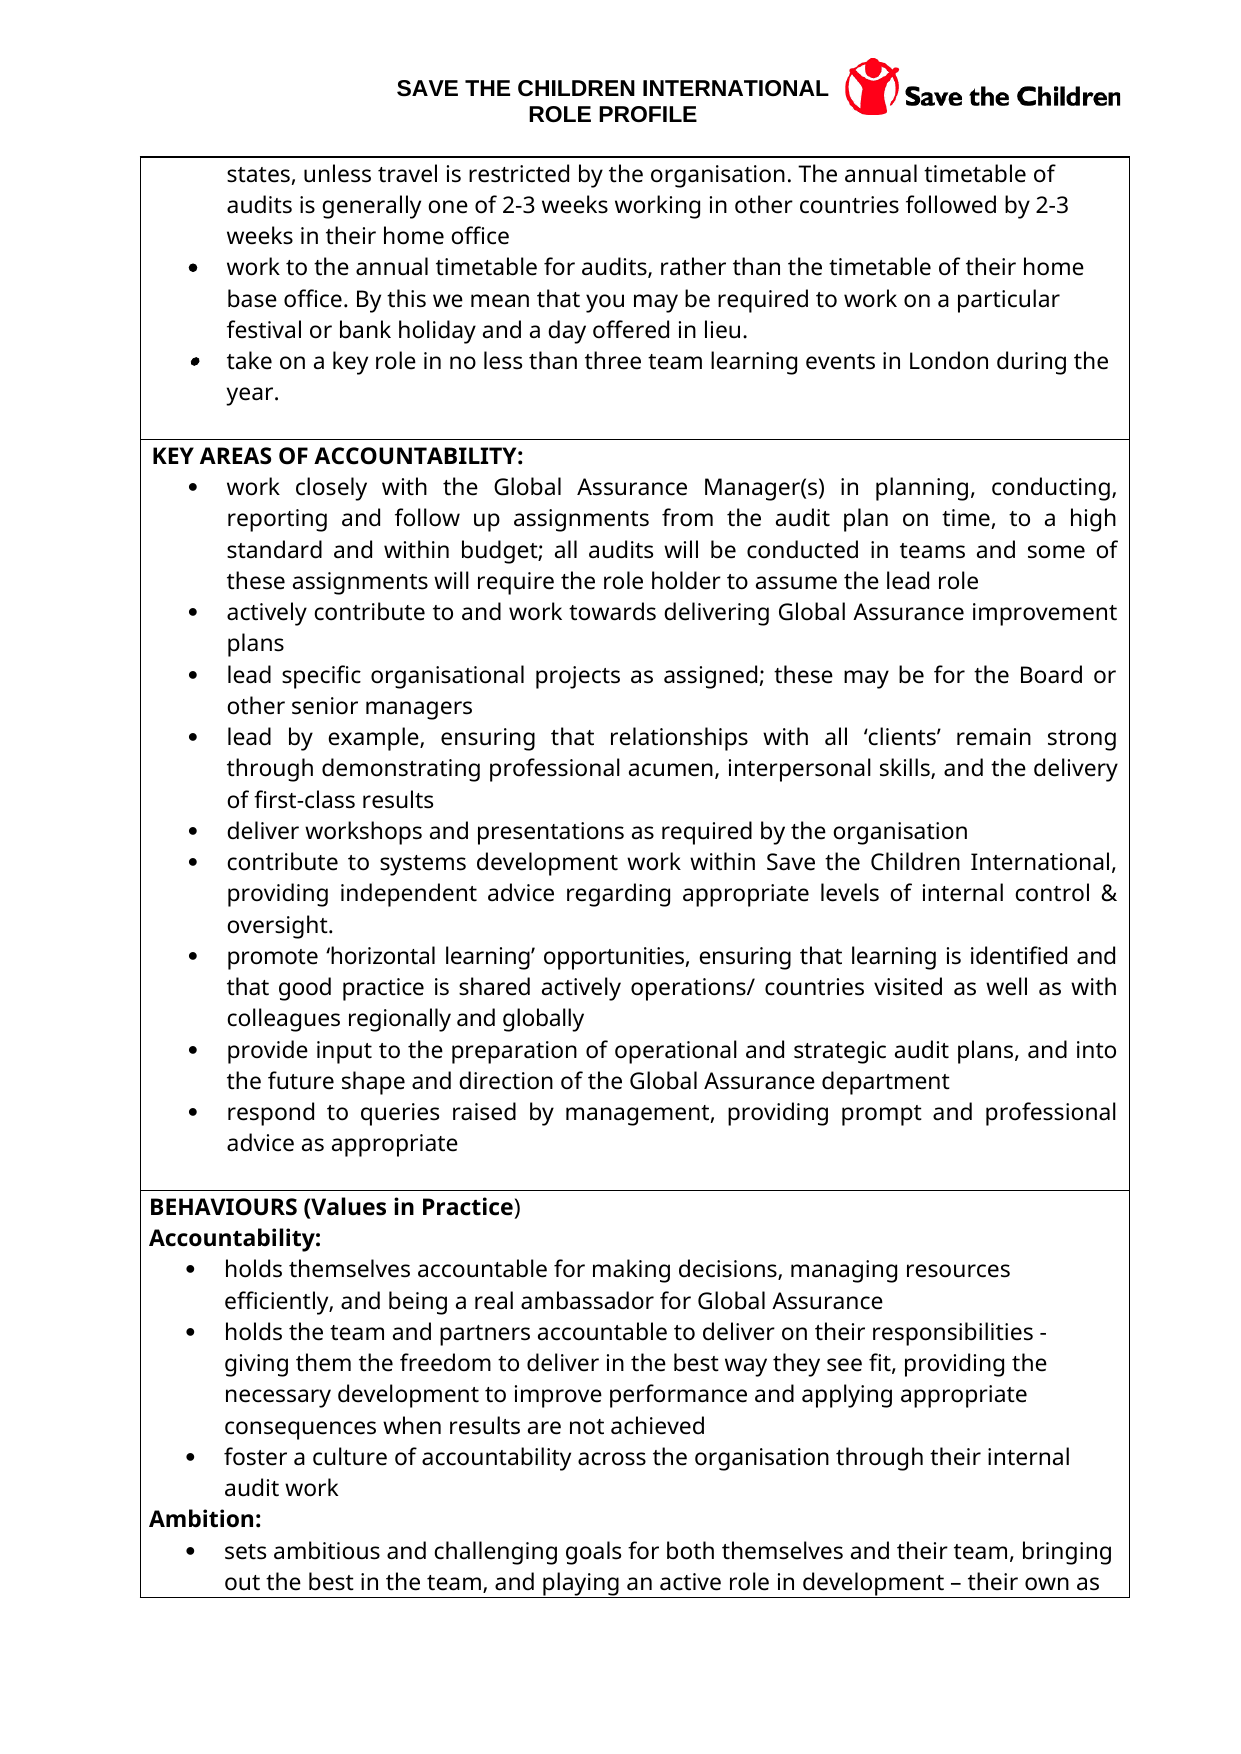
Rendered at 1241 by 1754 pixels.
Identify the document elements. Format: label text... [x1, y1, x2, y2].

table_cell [141, 158, 1129, 439]
table_cell KEY AREAS OF ACCOUNTABILITY: work closely with the Global Assurance Manager(s) in planning, conducting, reporting and follow up assignments from the audit plan on time, to a high standard and within budget; all audits will be conducted in teams and some of these assignments will require the role holder to assume the lead role actively contribute to and work towards delivering Global Assurance improvement plans lead specific organisational projects as assigned; these may be for the Board or other senior managers lead by example, ensuring that relationships with all ‘clients’ remain strong through demonstrating professional acumen, interpersonal skills, and the delivery of first-class results deliver workshops and presentations as required by the organisation contribute to systems development work within Save the Children International, providing independent advice regarding appropriate levels of internal control & oversight. promote ‘horizontal learning’ opportunities, ensuring that learning is identified and that good practice is shared actively operations/ countries visited as well as with colleagues regionally and globally provide input to the preparation of operational and strategic audit plans, and into the future shape and direction of the Global Assurance department respond to queries raised by management, providing prompt and professional advice as appropriate [141, 440, 1129, 1190]
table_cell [141, 1191, 1129, 1597]
picture [845, 58, 1121, 115]
